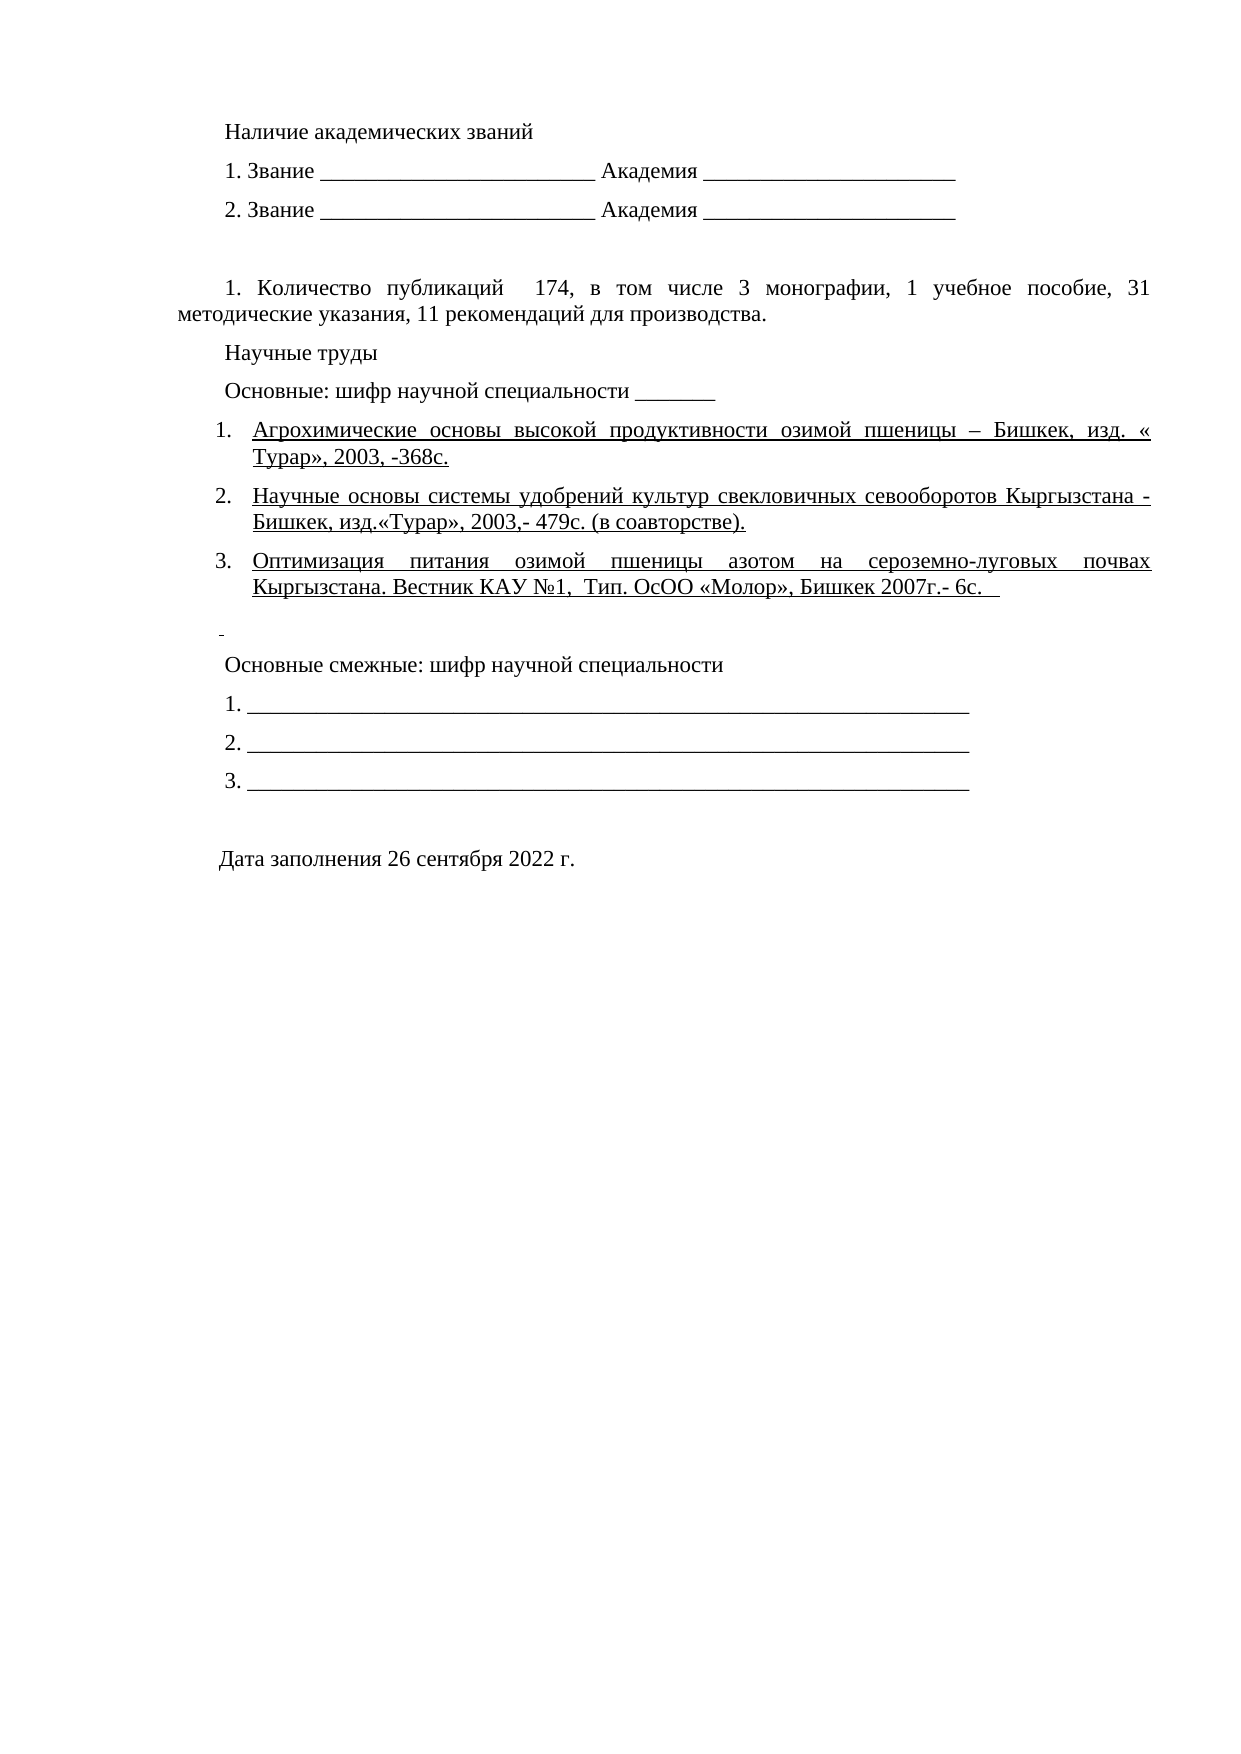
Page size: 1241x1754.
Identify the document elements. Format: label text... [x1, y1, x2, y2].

text 1. _______________________________________________________________ [177, 690, 1152, 716]
list Научные основы системы удобрений культур свекловичных севооборотов Кыргызстана -Бишкек, изд.«Турар», 2003,- 479с. (в соавторстве). [215, 482, 1152, 534]
list Агрохимические основы высокой продуктивности озимой пшеницы – Бишкек, изд. « Турар», 2003, -368с. [215, 416, 1152, 469]
text Научные труды [177, 339, 1152, 365]
text 3. _______________________________________________________________ [177, 767, 1152, 794]
text 2. Звание ________________________ Академия ______________________ [177, 196, 1152, 222]
text Дата заполнения 26 сентября 2022 г. [177, 845, 1152, 872]
text Основные смежные: шифр научной специальности [177, 651, 1152, 677]
text 2. _______________________________________________________________ [177, 729, 1152, 755]
text Наличие академических званий [177, 118, 1152, 144]
list Оптимизация питания озимой пшеницы азотом на сероземно-луговых почвах Кыргызстана. Вестник КАУ №1, Тип. ОсОО «Молор», Бишкек 2007г.- 6с. [215, 547, 1152, 599]
text 1. Звание ________________________ Академия ______________________ [177, 157, 1152, 183]
text 1. Количество публикаций 174, в том числе 3 монографии, 1 учебное пособие, 31 методические указания, 11 рекомендаций для производства. [177, 273, 1152, 326]
text Основные: шифр научной специальности _______ [177, 378, 1152, 404]
